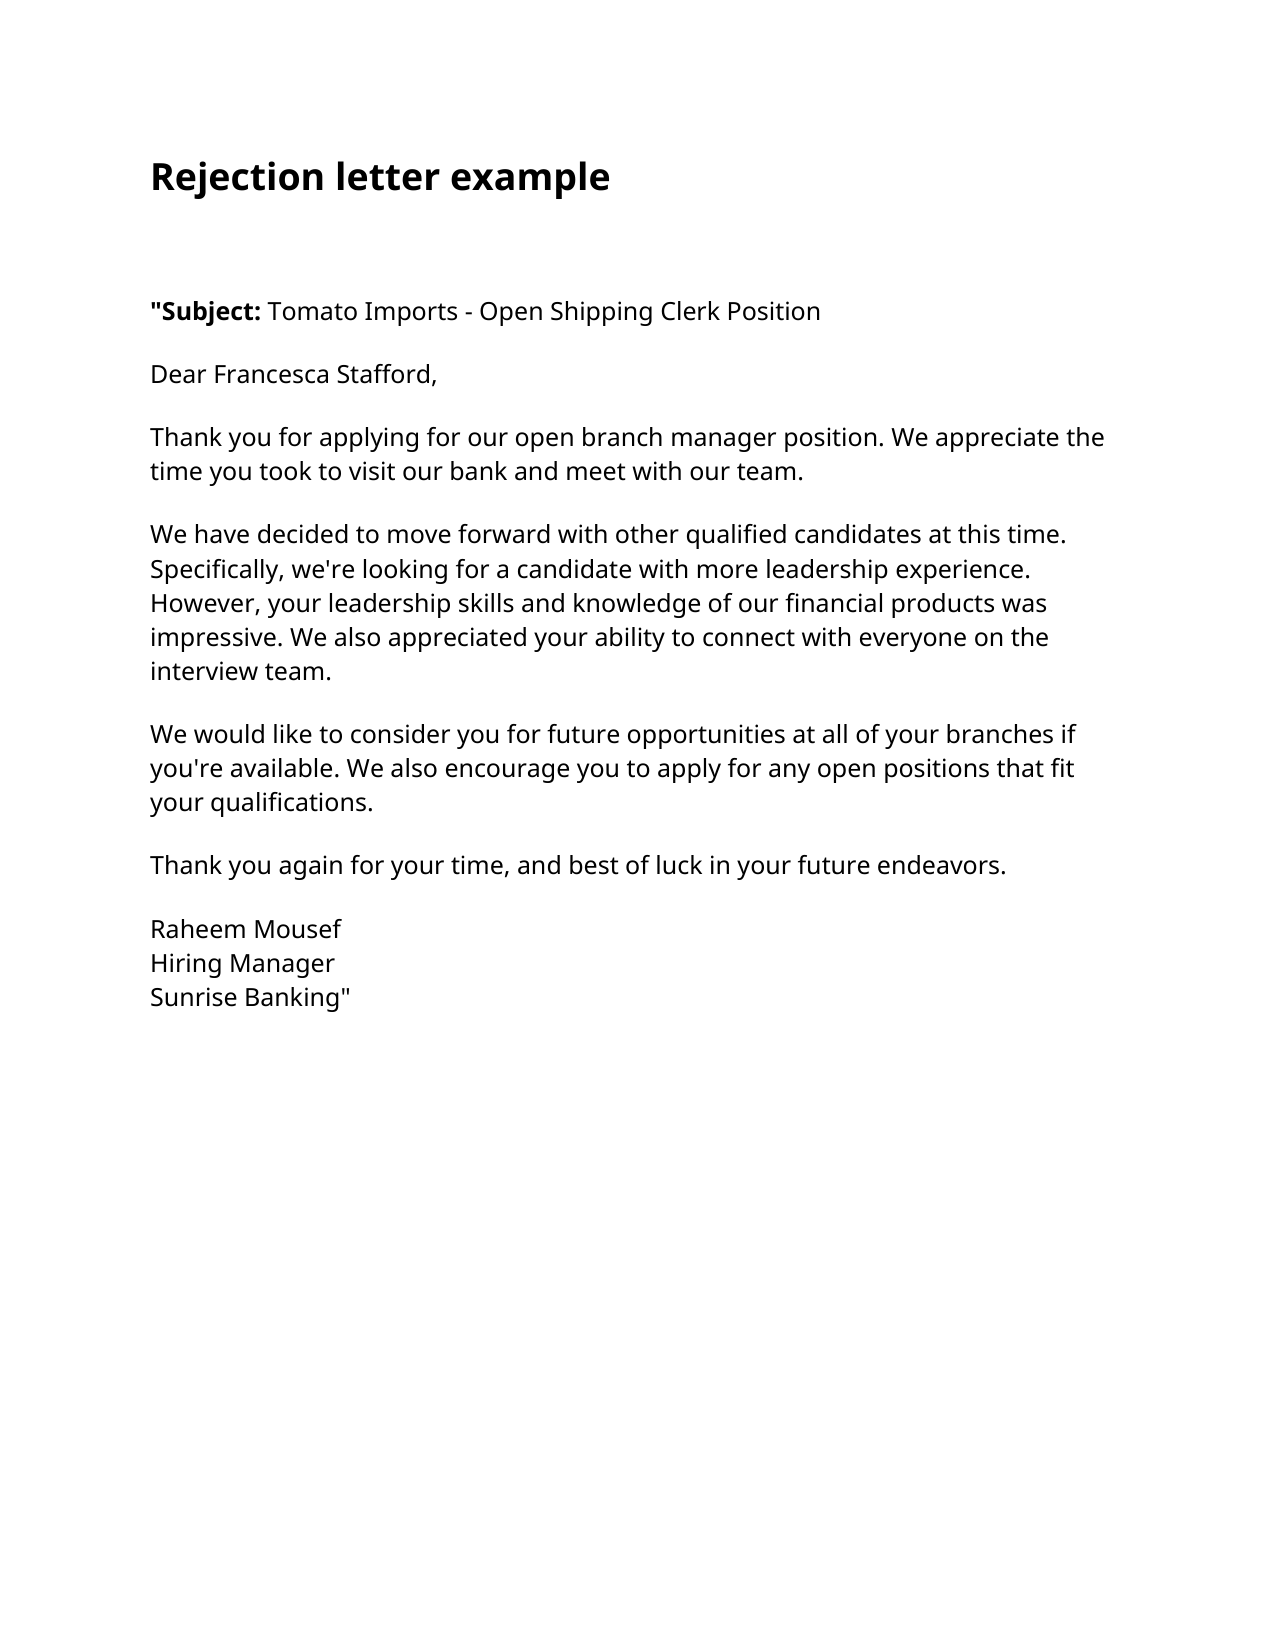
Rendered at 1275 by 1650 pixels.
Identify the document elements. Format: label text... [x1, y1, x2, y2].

text "Subject: Tomato Imports - Open Shipping Clerk Position [150, 293, 1125, 327]
text Raheem Mousef Hiring Manager Sunrise Banking" [150, 911, 1125, 1013]
text Rejection letter example [150, 150, 1125, 201]
text We have decided to move forward with other qualified candidates at this time. Specifically, we're looking for a candidate with more leadership experience. However, your leadership skills and knowledge of our financial products was impressive. We also appreciated your ability to connect with everyone on the interview team. [150, 517, 1125, 687]
text Thank you for applying for our open branch manager position. We appreciate the time you took to visit our bank and meet with our team. [150, 420, 1125, 488]
text Thank you again for your time, and best of luck in your future endeavors. [150, 848, 1125, 882]
text Dear Francesca Stafford, [150, 357, 1125, 391]
text We would like to consider you for future opportunities at all of your branches if you're available. We also encourage you to apply for any open positions that fit your qualifications. [150, 717, 1125, 819]
